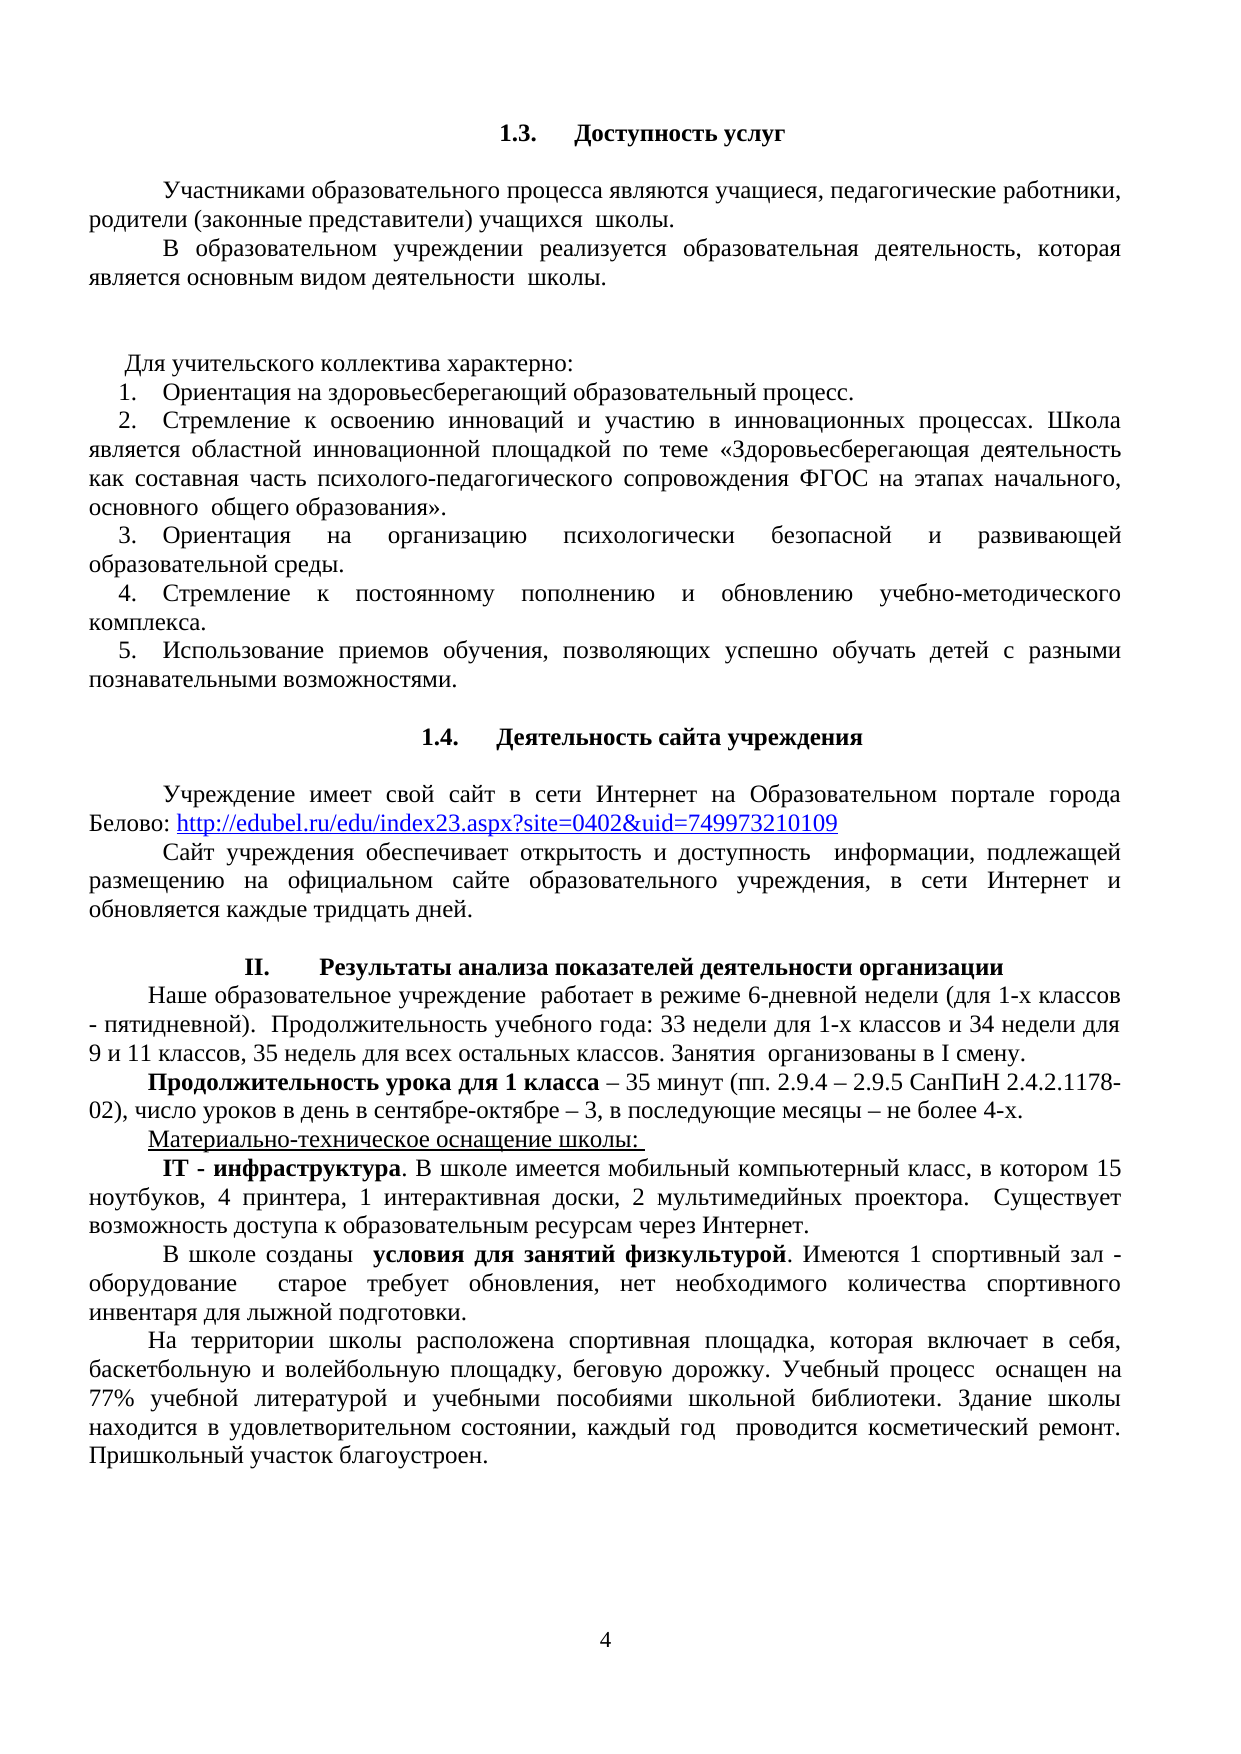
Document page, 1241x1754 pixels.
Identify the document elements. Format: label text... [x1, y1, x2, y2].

title Продолжительность урока для 1 класса – 35 минут (пп. 2.9.4 – 2.9.5 СанПиН 2.4.2.1178-02), число уроков в день в сентябре-октябре – 3, в последующие месяцы – не более 4-х. [88, 1067, 1122, 1124]
list Деятельность сайта учреждения [162, 722, 1122, 751]
title Материально-техническое оснащение школы: [88, 1124, 1122, 1153]
list Стремление к постоянному пополнению и обновлению учебно-методического комплекса. [88, 578, 1122, 636]
text В образовательном учреждении реализуется образовательная деятельность, которая является основным видом деятельности школы. [88, 233, 1122, 291]
text Участниками образовательного процесса являются учащиеся, педагогические работники, родители (законные представители) учащихся школы. [88, 176, 1122, 233]
list Ориентация на организацию психологически безопасной и развивающей образовательной среды. [88, 521, 1122, 578]
text Для учительского коллектива характерно: [88, 348, 1122, 377]
text Учреждение имеет свой сайт в сети Интернет на Образовательном портале города Белово: http://edubel.ru/edu/index23.aspx?site=0402&uid=749973210109 [88, 779, 1122, 837]
list Использование приемов обучения, позволяющих успешно обучать детей с разными познавательными возможностями. [88, 636, 1122, 693]
list Ориентация на здоровьесберегающий образовательный процесс. [88, 377, 1122, 406]
title Наше образовательное учреждение работает в режиме 6-дневной недели (для 1-х классов - пятидневной). Продолжительность учебного года: 33 недели для 1-х классов и 34 недели для 9 и 11 классов, 35 недель для всех остальных классов. Занятия организованы в I смену. [88, 981, 1122, 1067]
list Доступность услуг [162, 118, 1122, 147]
text На территории школы расположена спортивная площадка, которая включает в себя, баскетбольную и волейбольную площадку, беговую дорожку. Учебный процесс оснащен на 77% учебной литературой и учебными пособиями школьной библиотеки. Здание школы находится в удовлетворительном состоянии, каждый год проводится косметический ремонт. Пришкольный участок благоустроен. [88, 1326, 1122, 1469]
list Результаты анализа показателей деятельности организации [126, 952, 1122, 981]
list Стремление к освоению инноваций и участию в инновационных процессах. Школа является областной инновационной площадкой по теме «Здоровьесберегающая деятельность как составная часть психолого-педагогического сопровождения ФГОС на этапах начального, основного общего образования». [88, 406, 1122, 521]
text IT - инфраструктура. В школе имеется мобильный компьютерный класс, в котором 15 ноутбуков, 4 принтера, 1 интерактивная доски, 2 мультимедийных проектора. Существует возможность доступа к образовательным ресурсам через Интернет. [88, 1153, 1122, 1239]
text В школе созданы условия для занятий физкультурой. Имеются 1 спортивный зал - оборудование старое требует обновления, нет необходимого количества спортивного инвентаря для лыжной подготовки. [88, 1239, 1122, 1326]
text Сайт учреждения обеспечивает открытость и доступность информации, подлежащей размещению на официальном сайте образовательного учреждения, в сети Интернет и обновляется каждые тридцать дней. [88, 837, 1122, 923]
